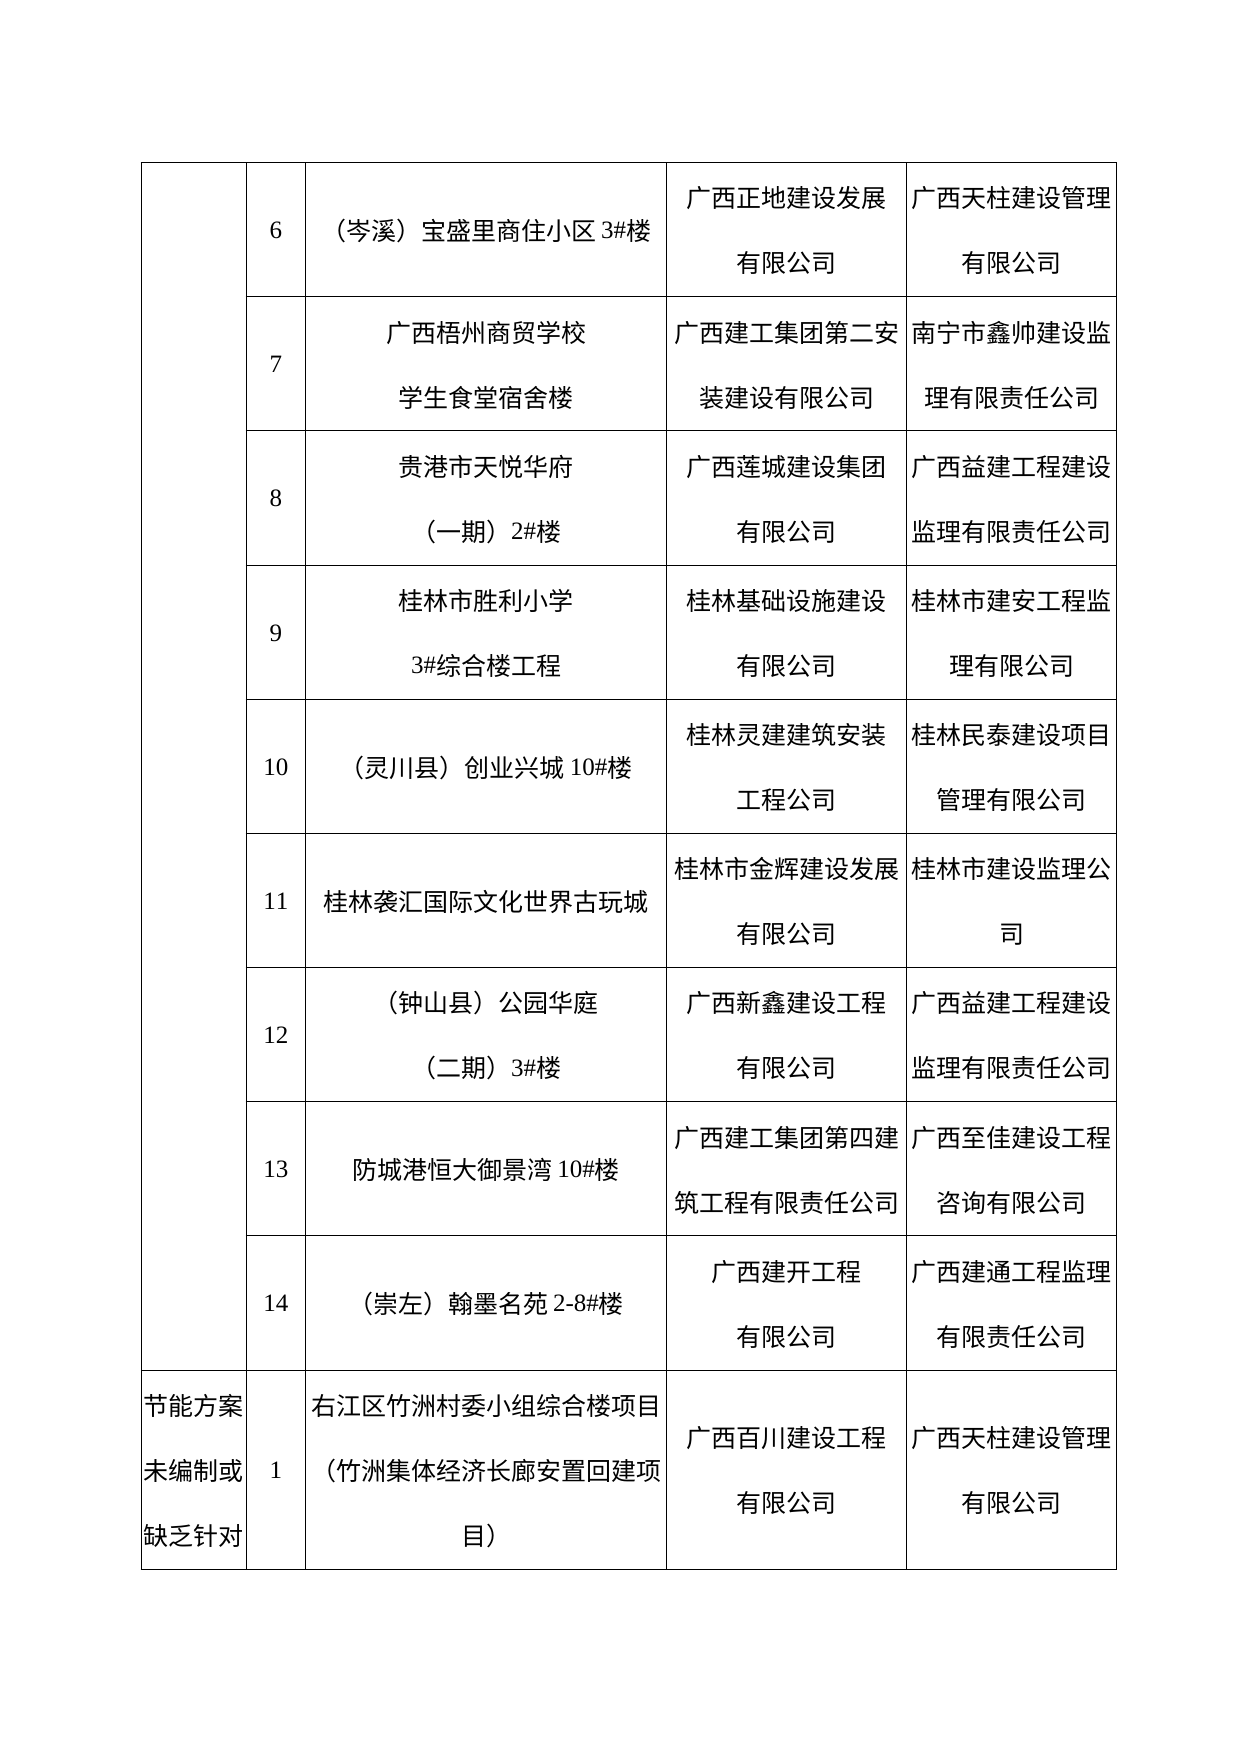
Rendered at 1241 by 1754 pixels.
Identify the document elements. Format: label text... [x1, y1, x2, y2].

table_cell 6 [247, 163, 305, 296]
table_cell 广西益建工程建设监理有限责任公司 [907, 968, 1116, 1101]
table_cell 桂林袭汇国际文化世界古玩城 [306, 834, 666, 967]
table_cell （岑溪）宝盛里商住小区3#楼 [306, 163, 666, 296]
table_cell 广西建工集团第四建筑工程有限责任公司 [667, 1102, 906, 1235]
table_cell 桂林市建设监理公司 [907, 834, 1116, 967]
table_cell （钟山县）公园华庭 （二期）3#楼 [306, 968, 666, 1101]
table_cell 广西建工集团第二安装建设有限公司 [667, 297, 906, 430]
table_cell 7 [247, 297, 305, 430]
table_cell 防城港恒大御景湾10#楼 [306, 1102, 666, 1235]
table_cell 广西天柱建设管理 有限公司 [907, 163, 1116, 296]
table_cell 右江区竹洲村委小组综合楼项目（竹洲集体经济长廊安置回建项目） [306, 1371, 666, 1569]
table_cell 桂林市胜利小学 3#综合楼工程 [306, 566, 666, 699]
table_cell 广西建通工程监理有限责任公司 [907, 1236, 1116, 1369]
table_cell 广西天柱建设管理 有限公司 [907, 1371, 1116, 1569]
table_cell 广西莲城建设集团 有限公司 [667, 431, 906, 564]
table_cell 8 [247, 431, 305, 564]
table_cell 广西新鑫建设工程 有限公司 [667, 968, 906, 1101]
table_cell 广西益建工程建设监理有限责任公司 [907, 431, 1116, 564]
table_cell 节能方案未编制或缺乏针对性、指导性 [142, 1371, 246, 1569]
table_cell （崇左）翰墨名苑2-8#楼 [306, 1236, 666, 1369]
table_cell 贵港市天悦华府 （一期）2#楼 [306, 431, 666, 564]
table_cell 桂林市金辉建设发展 有限公司 [667, 834, 906, 967]
table_cell 1 [247, 1371, 305, 1569]
table_cell 广西百川建设工程 有限公司 [667, 1371, 906, 1569]
table_cell 广西至佳建设工程咨询有限公司 [907, 1102, 1116, 1235]
table_cell 桂林灵建建筑安装 工程公司 [667, 700, 906, 833]
table_cell 南宁市鑫帅建设监理有限责任公司 [907, 297, 1116, 430]
table_cell 桂林市建安工程监理有限公司 [907, 566, 1116, 699]
table_cell 桂林民泰建设项目 管理有限公司 [907, 700, 1116, 833]
table_cell 广西正地建设发展 有限公司 [667, 163, 906, 296]
table_cell 桂林基础设施建设 有限公司 [667, 566, 906, 699]
table_cell 12 [247, 968, 305, 1101]
table_cell 广西建开工程 有限公司 [667, 1236, 906, 1369]
table_cell （灵川县）创业兴城10#楼 [306, 700, 666, 833]
table_cell 13 [247, 1102, 305, 1235]
table_cell 广西梧州商贸学校 学生食堂宿舍楼 [306, 297, 666, 430]
table_cell 14 [247, 1236, 305, 1369]
table_cell 11 [247, 834, 305, 967]
table_cell 10 [247, 700, 305, 833]
table_cell 9 [247, 566, 305, 699]
